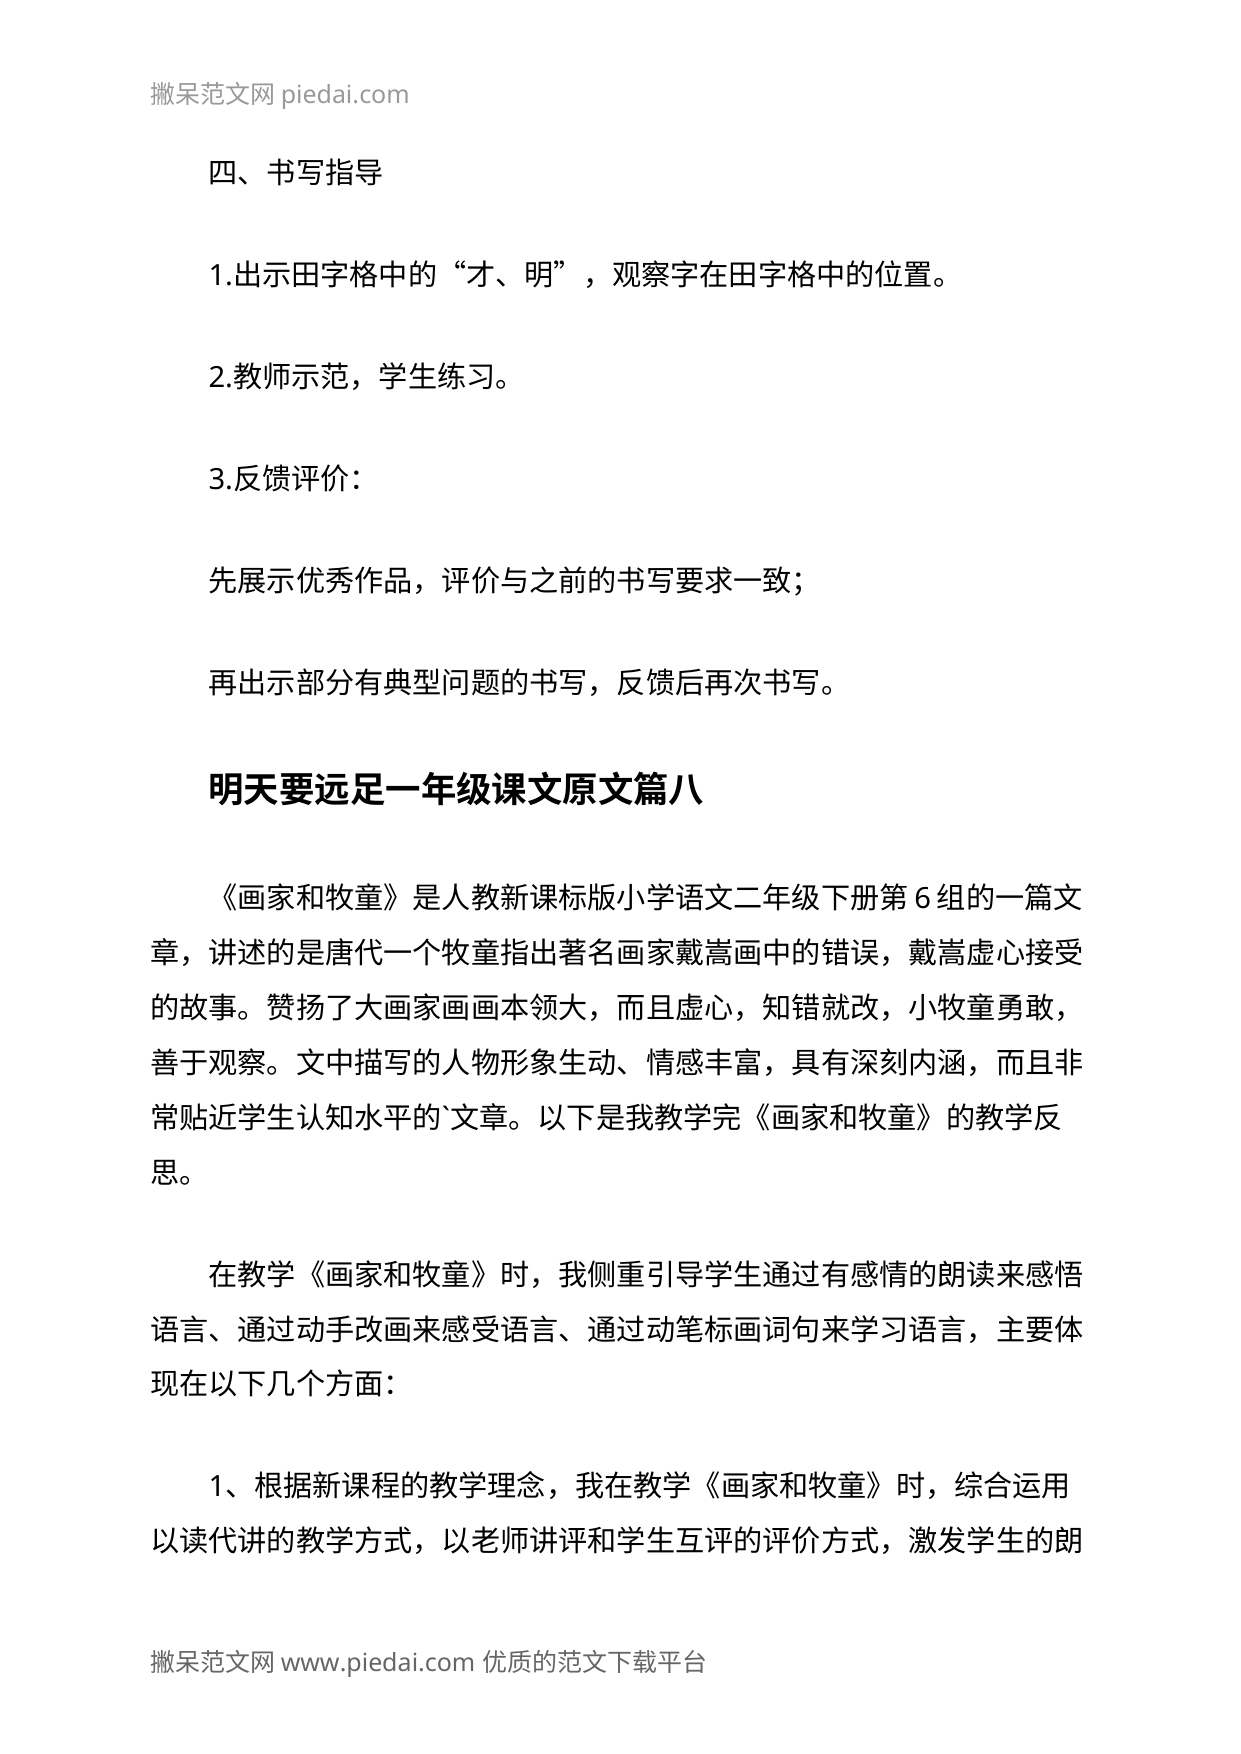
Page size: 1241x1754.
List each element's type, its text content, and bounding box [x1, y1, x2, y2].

text 先展示优秀作品，评价与之前的书写要求一致； [150, 558, 1090, 600]
text 3.反馈评价： [150, 456, 1090, 498]
text 《画家和牧童》是人教新课标版小学语文二年级下册第6组的一篇文章，讲述的是唐代一个牧童指出著名画家戴嵩画中的错误，戴嵩虚心接受的故事。赞扬了大画家画画本领大，而且虚心，知错就改，小牧童勇敢，善于观察。文中描写的人物形象生动、情感丰富，具有深刻内涵，而且非常贴近学生认知水平的`文章。以下是我教学完《画家和牧童》的教学反思。 [150, 875, 1090, 1192]
text 再出示部分有典型问题的书写，反馈后再次书写。 [150, 659, 1090, 702]
text 四、书写指导 [150, 150, 1090, 192]
text 在教学《画家和牧童》时，我侧重引导学生通过有感情的朗读来感悟语言、通过动手改画来感受语言、通过动笔标画词句来学习语言，主要体现在以下几个方面： [150, 1251, 1090, 1403]
text 2.教师示范，学生练习。 [150, 354, 1090, 396]
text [150, 1463, 1090, 1560]
text 明天要远足一年级课文原文篇八 [150, 761, 1090, 812]
text 1.出示田字格中的“才、明”，观察字在田字格中的位置。 [150, 252, 1090, 294]
